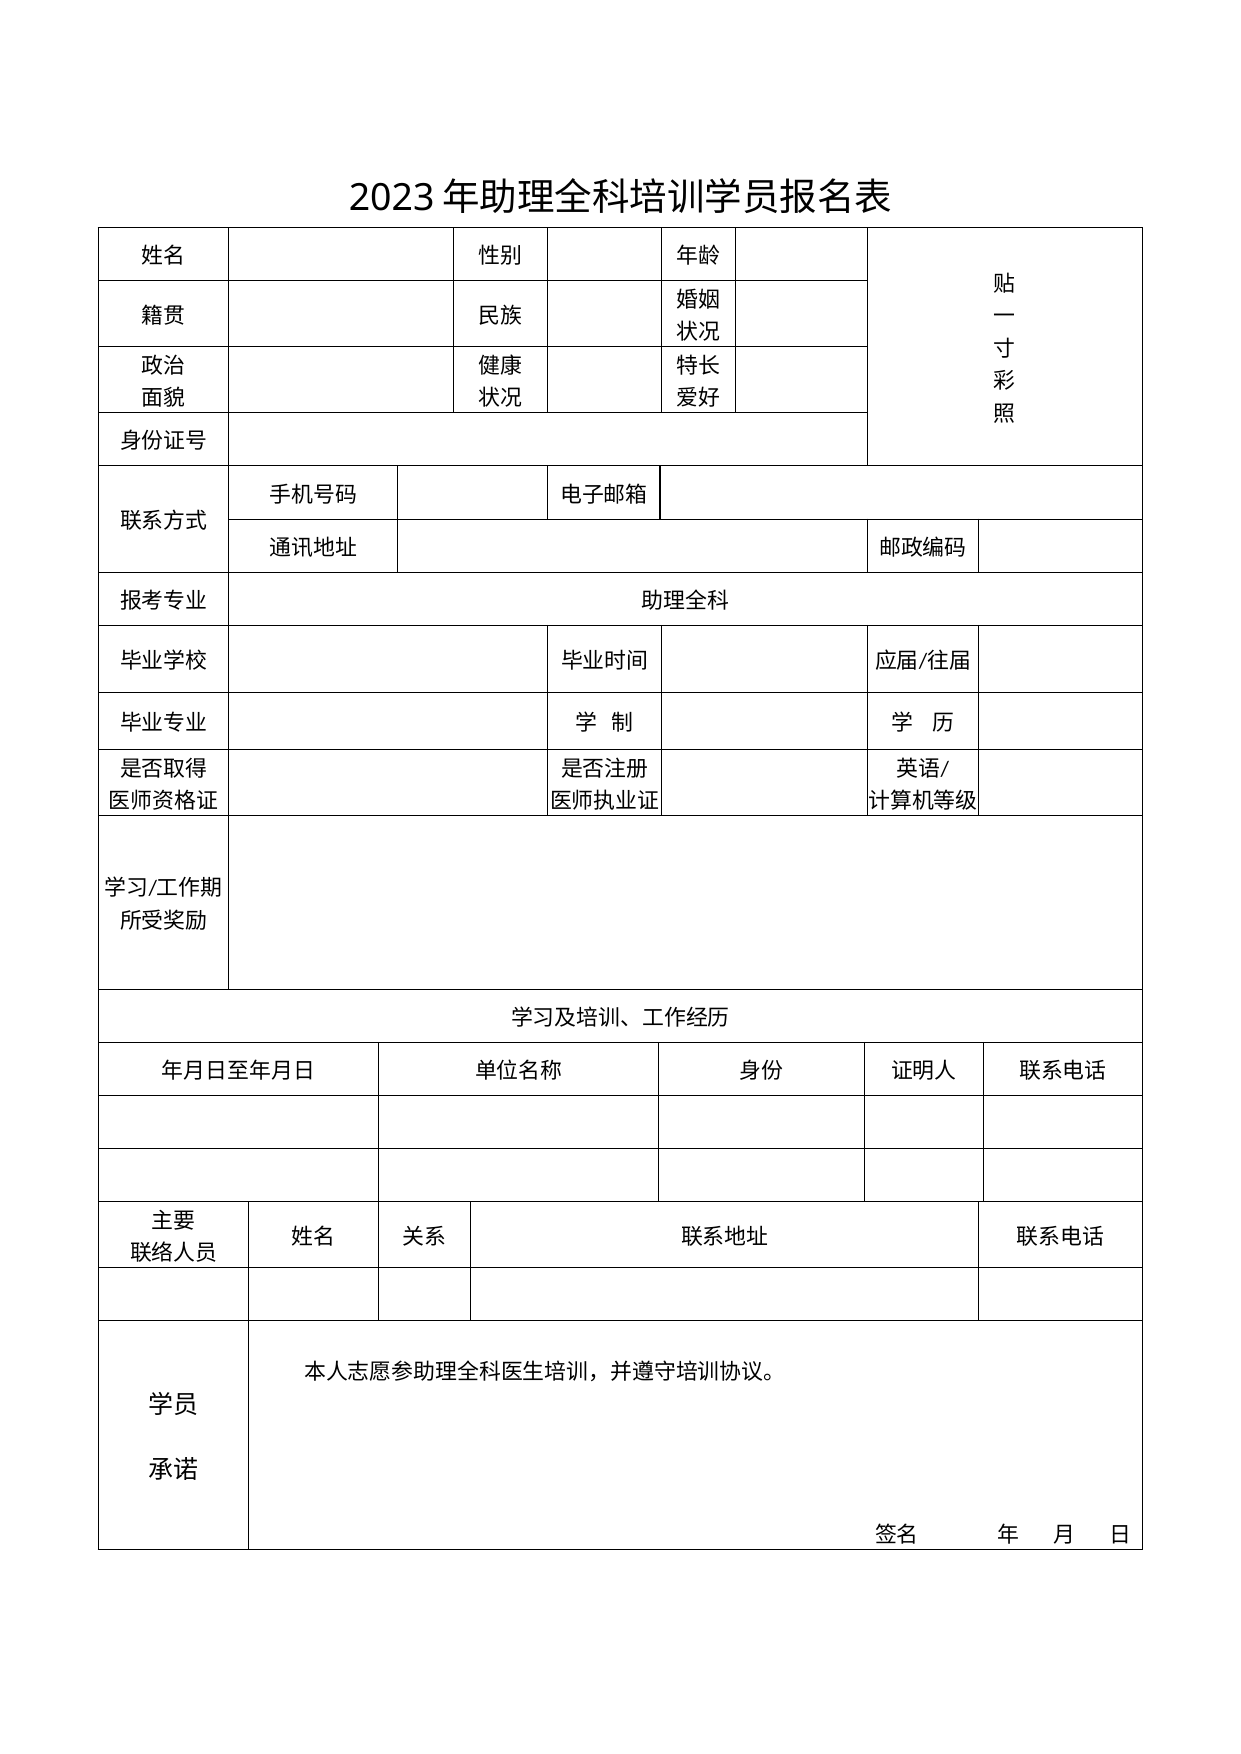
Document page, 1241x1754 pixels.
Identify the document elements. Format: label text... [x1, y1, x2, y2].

table_cell [229, 816, 1142, 989]
table_cell [661, 466, 1142, 518]
table_cell 是否取得 医师资格证 [99, 750, 228, 815]
table_cell 联系电话 [984, 1043, 1142, 1095]
table_cell 学习及培训、工作经历 [99, 990, 1142, 1042]
table_cell [229, 347, 453, 412]
table_cell [865, 1096, 983, 1148]
table_cell [398, 520, 867, 572]
table_cell [99, 1096, 378, 1148]
table_cell [471, 1268, 978, 1320]
table_cell [229, 626, 547, 692]
table_cell [548, 347, 661, 412]
table_cell [229, 413, 867, 465]
table_cell 主要 联络人员 [99, 1202, 248, 1267]
table_cell [736, 347, 867, 412]
table_cell 手机号码 [229, 466, 397, 518]
table_cell [979, 520, 1142, 572]
table_cell [662, 693, 867, 749]
table_cell [99, 1268, 248, 1320]
table_cell 学习/工作期所受奖励 [99, 816, 228, 989]
table_cell 学 历 [868, 693, 978, 749]
table_cell 毕业学校 [99, 626, 228, 692]
table_cell [99, 1149, 378, 1201]
table_cell 年月日至年月日 [99, 1043, 378, 1095]
table_cell [379, 1096, 658, 1148]
table_cell [229, 750, 547, 815]
table_cell [249, 1268, 378, 1320]
table_cell 报考专业 [99, 573, 228, 625]
table_cell 通讯地址 [229, 520, 397, 572]
table_cell 学 制 [548, 693, 661, 749]
table_cell 联系电话 [979, 1202, 1142, 1267]
table_cell [662, 750, 867, 815]
table_cell 应届/往届 [868, 626, 978, 692]
table_cell 政治 面貌 [99, 347, 228, 412]
table_cell 学员 承诺 [99, 1321, 248, 1549]
table_cell [865, 1149, 983, 1201]
table_cell 身份 [659, 1043, 864, 1095]
table_cell [659, 1096, 864, 1148]
table_cell [979, 626, 1142, 692]
table_cell 是否注册 医师执业证 [548, 750, 661, 815]
table_cell 电子邮箱 [548, 466, 659, 518]
table_header 贴 一 寸 彩 照 [868, 228, 1142, 465]
table_cell [548, 281, 661, 346]
table_cell 籍贯 [99, 281, 228, 346]
table_cell 关系 [379, 1202, 470, 1267]
table_cell 民族 [454, 281, 547, 346]
table_cell [984, 1149, 1142, 1201]
table_cell 健康 状况 [454, 347, 547, 412]
table_cell [979, 750, 1142, 815]
table_header [229, 228, 453, 280]
table_cell 婚姻 状况 [662, 281, 735, 346]
table_cell [229, 693, 547, 749]
table_header 年龄 [662, 228, 735, 280]
table_cell 联系地址 [471, 1202, 978, 1267]
table_cell [379, 1149, 658, 1201]
table_header 性别 [454, 228, 547, 280]
table_cell 姓名 [249, 1202, 378, 1267]
table_cell [229, 281, 453, 346]
table_cell 本人志愿参助理全科医生培训，并遵守培训协议。 签名 年 月 日 [249, 1321, 1142, 1549]
table_cell 证明人 [865, 1043, 983, 1095]
table_cell [984, 1096, 1142, 1148]
table_cell 助理全科 [229, 573, 1142, 625]
text 2023年助理全科培训学员报名表 [187, 162, 1053, 227]
table_cell 毕业时间 [548, 626, 661, 692]
table_cell [662, 626, 867, 692]
table_cell [398, 466, 547, 518]
table_cell 单位名称 [379, 1043, 658, 1095]
table_cell 特长 爱好 [662, 347, 735, 412]
table_cell 身份证号 [99, 413, 228, 465]
table_cell [979, 693, 1142, 749]
table_header [736, 228, 867, 280]
table_cell [979, 1268, 1142, 1320]
table_cell [379, 1268, 470, 1320]
table_cell 毕业专业 [99, 693, 228, 749]
table_header [548, 228, 661, 280]
table_cell 邮政编码 [868, 520, 978, 572]
table_cell 联系方式 [99, 466, 228, 572]
table_cell [659, 1149, 864, 1201]
table_cell [736, 281, 867, 346]
table_cell 英语/ 计算机等级 [868, 750, 978, 815]
table_header 姓名 [99, 228, 228, 280]
